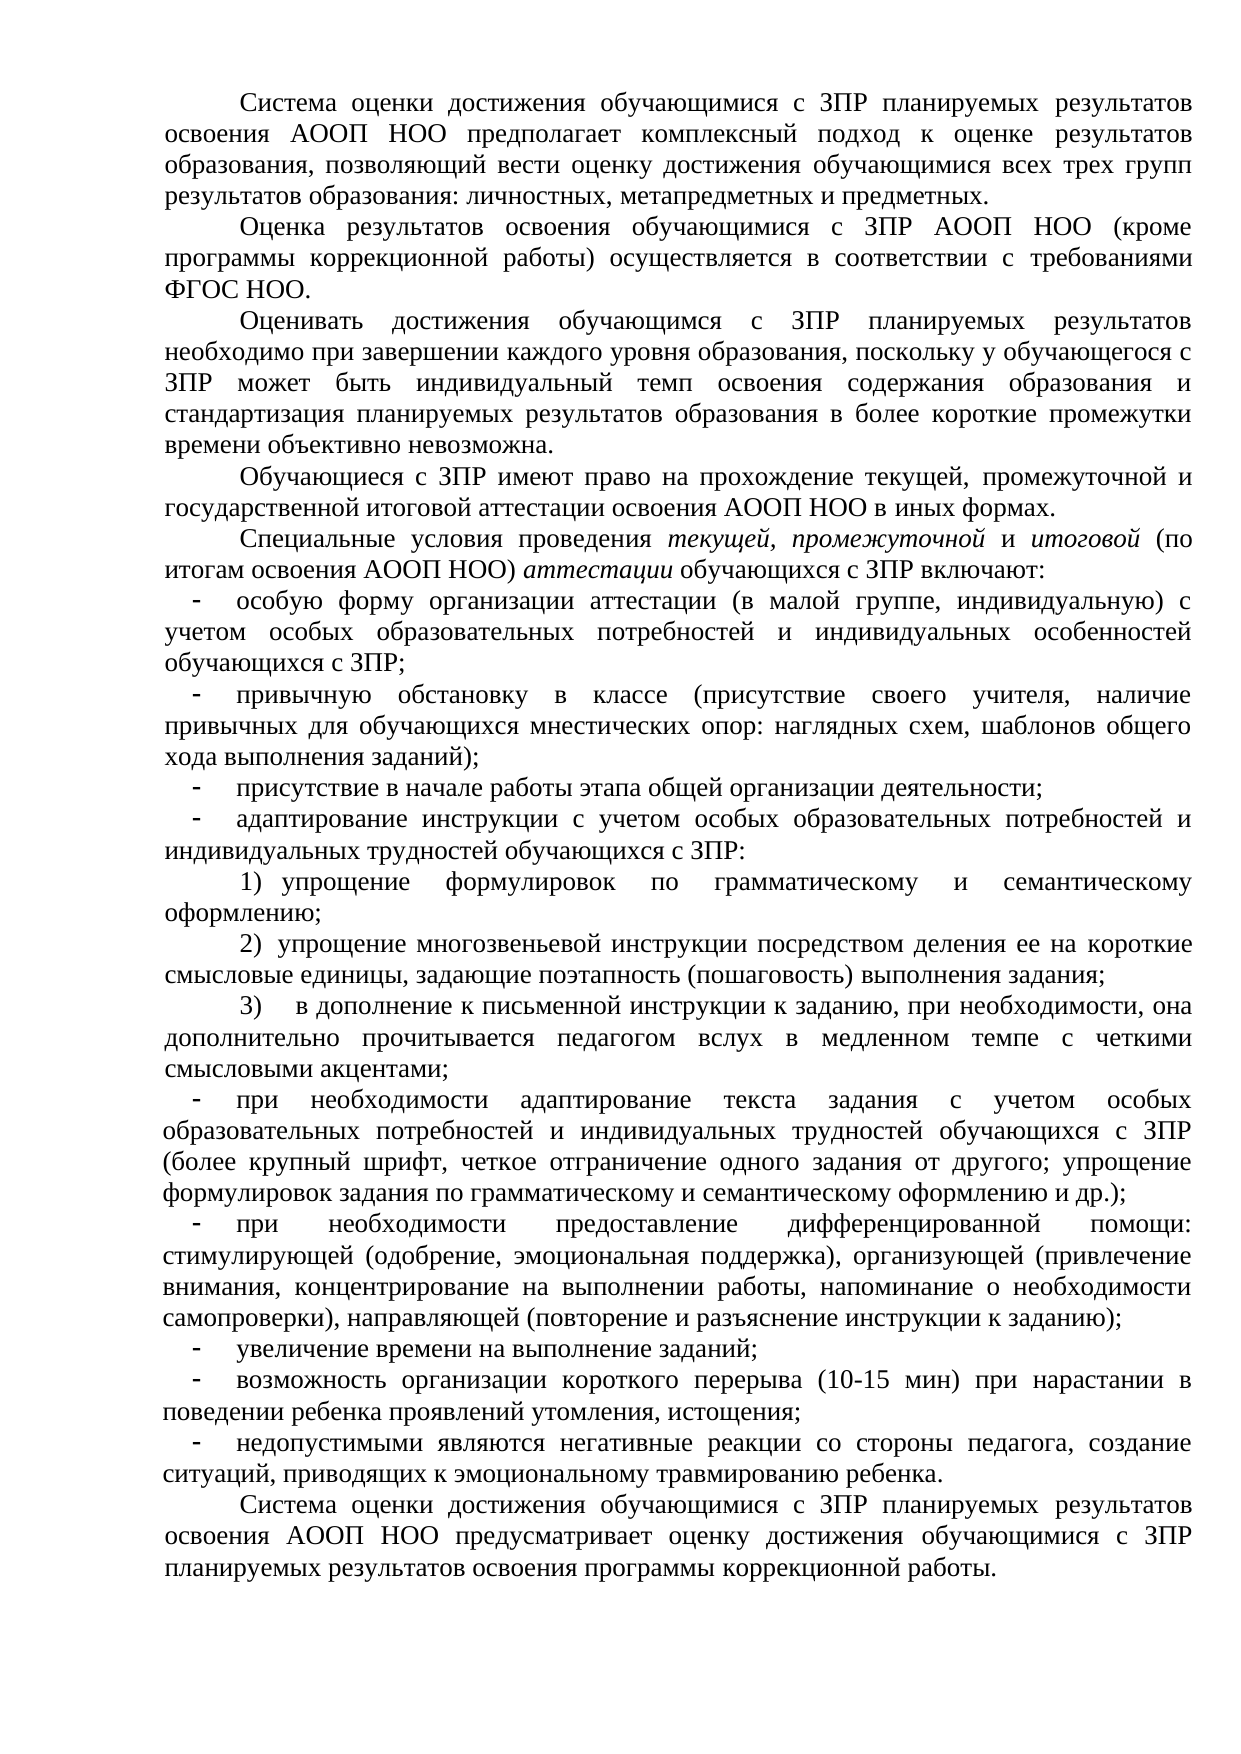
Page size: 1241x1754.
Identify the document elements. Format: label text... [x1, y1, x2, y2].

text Оценка результатов освоения обучающимися с ЗПР АООП НОО (кроме программы коррекционной работы) осуществляется в соответствии с требованиями ФГОС НОО. [164, 210, 1193, 304]
list адаптирование инструкции с учетом особых образовательных потребностей и индивидуальных трудностей обучающихся с ЗПР: [164, 802, 1193, 865]
list при необходимости адаптирование текста задания с учетом особых образовательных потребностей и индивидуальных трудностей обучающихся с ЗПР (более крупный шрифт, четкое отграничение одного задания от другого; упрощение формулировок задания по грамматическому и семантическому оформлению и др.); [162, 1083, 1193, 1208]
text Специальные условия проведения текущей, промежуточной и итоговой (по итогам освоения АООП НОО) аттестации обучающихся с ЗПР включают: [164, 522, 1193, 584]
text Система оценки достижения обучающимися с ЗПР планируемых результатов освоения АООП НОО предполагает комплексный подход к оценке результатов образования, позволяющий вести оценку достижения обучающимися всех трех групп результатов образования: личностных, метапредметных и предметных. [164, 86, 1193, 210]
list недопустимыми являются негативные реакции со стороны педагога, создание ситуаций, приводящих к эмоциональному травмированию ребенка. [162, 1426, 1193, 1488]
list присутствие в начале работы этапа общей организации деятельности; [164, 771, 1193, 802]
list упрощение многозвеньевой инструкции посредством деления ее на короткие смысловые единицы, задающие поэтапность (пошаговость) выполнения задания; [164, 927, 1193, 989]
text Обучающиеся с ЗПР имеют право на прохождение текущей, промежуточной и государственной итоговой аттестации освоения АООП НОО в иных формах. [164, 459, 1193, 522]
list возможность организации короткого перерыва (10-15 мин) при нарастании в поведении ребенка проявлений утомления, истощения; [162, 1363, 1193, 1426]
list особую форму организации аттестации (в малой группе, индивидуальную) с учетом особых образовательных потребностей и индивидуальных особенностей обучающихся с ЗПР; [164, 584, 1193, 678]
text Оценивать достижения обучающимся с ЗПР планируемых результатов необходимо при завершении каждого уровня образования, поскольку у обучающегося с ЗПР может быть индивидуальный темп освоения содержания образования и стандартизация планируемых результатов образования в более короткие промежутки времени объективно невозможна. [164, 304, 1193, 459]
list увеличение времени на выполнение заданий; [162, 1332, 1193, 1363]
list при необходимости предоставление дифференцированной помощи: стимулирующей (одобрение, эмоциональная поддержка), организующей (привлечение внимания, концентрирование на выполнении работы, напоминание о необходимости самопроверки), направляющей (повторение и разъяснение инструкции к заданию); [162, 1208, 1193, 1332]
text Система оценки достижения обучающимися с ЗПР планируемых результатов освоения АООП НОО предусматривает оценку достижения обучающимися с ЗПР планируемых результатов освоения программы коррекционной работы. [164, 1488, 1193, 1582]
list в дополнение к письменной инструкции к заданию, при необходимости, она дополнительно прочитывается педагогом вслух в медленном темпе с четкими смысловыми акцентами; [164, 989, 1193, 1083]
list упрощение формулировок по грамматическому и семантическому оформлению; [164, 865, 1193, 927]
list привычную обстановку в классе (присутствие своего учителя, наличие привычных для обучающихся мнестических опор: наглядных схем, шаблонов общего хода выполнения заданий); [164, 678, 1193, 771]
